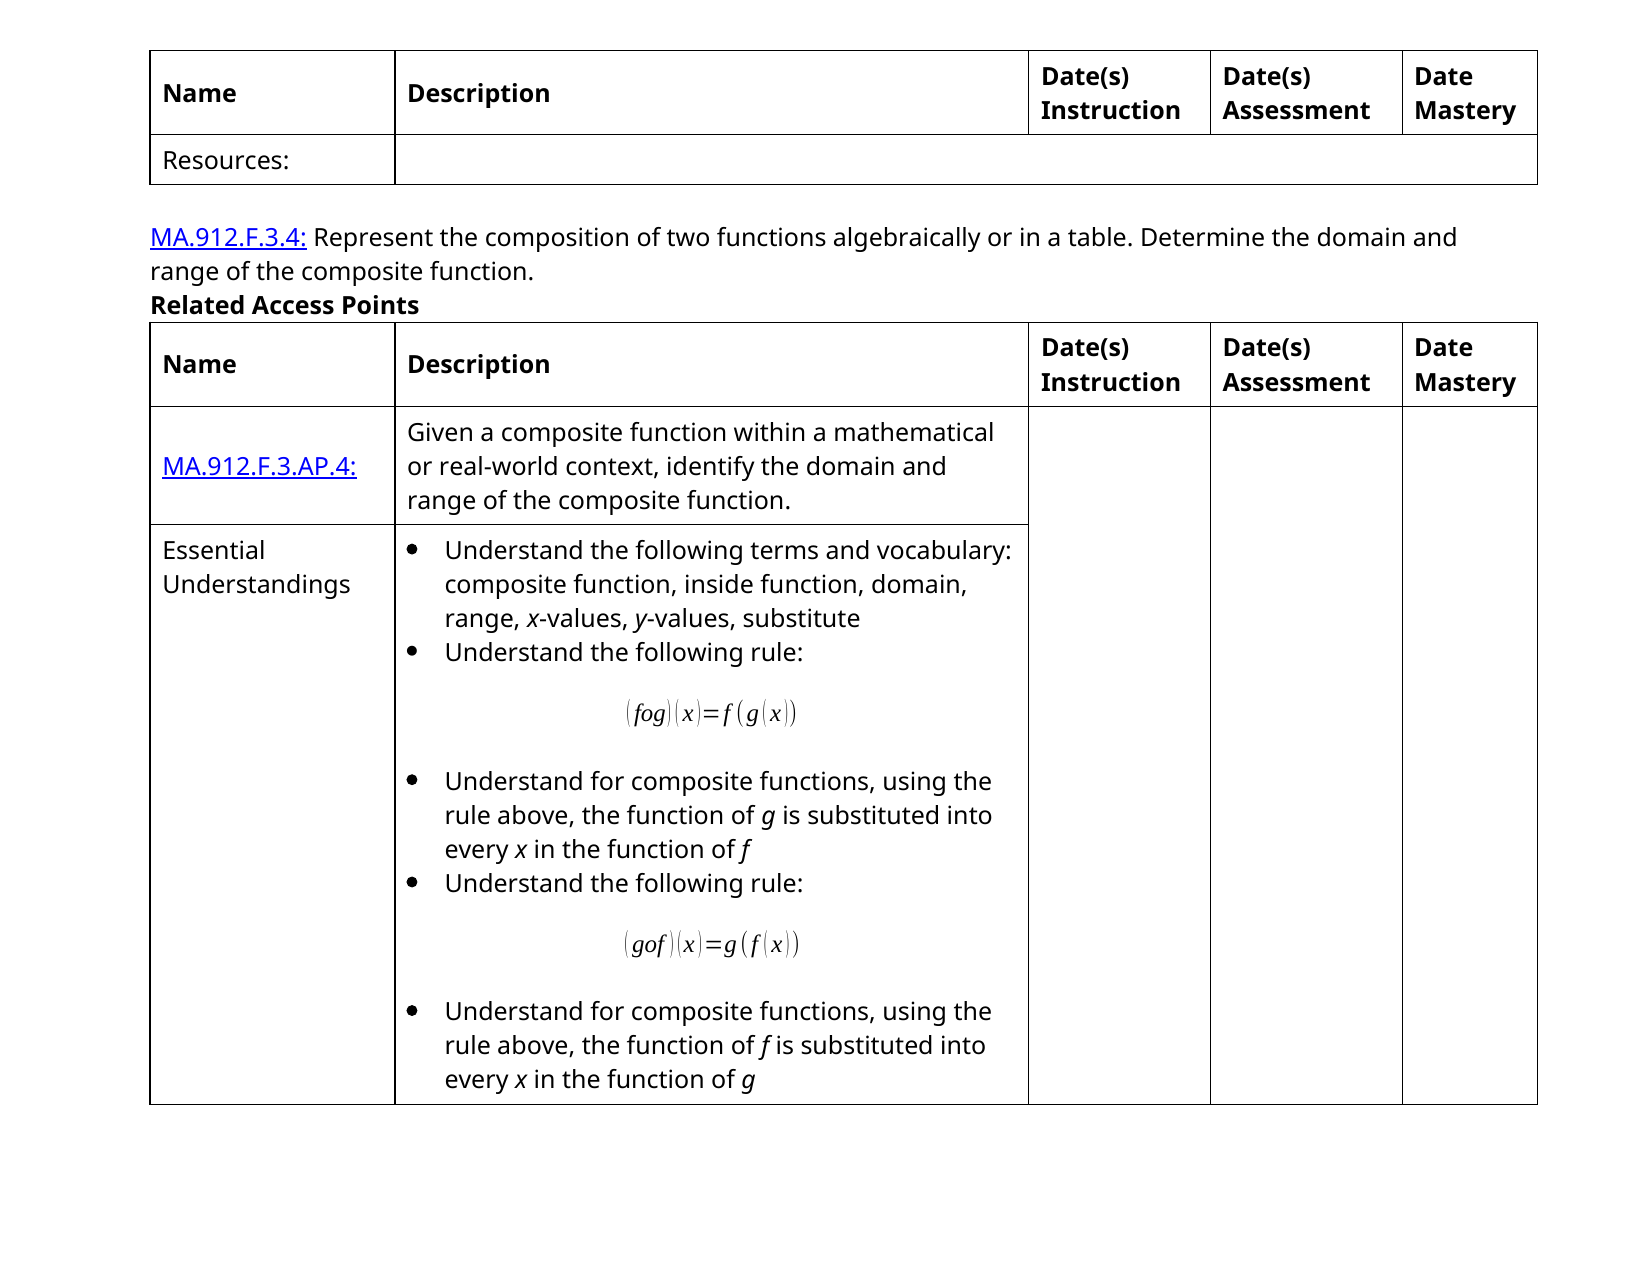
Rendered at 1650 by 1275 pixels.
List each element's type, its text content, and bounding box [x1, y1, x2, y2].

table_cell [1029, 135, 1210, 184]
table_cell Essential Understandings [151, 525, 394, 1104]
table_cell [1403, 407, 1537, 524]
table_cell [1402, 135, 1537, 184]
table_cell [396, 525, 1028, 1104]
text MA.912.F.3.4: Represent the composition of two functions algebraically or in a table. Determine the domain and range of the composite function. [150, 219, 1500, 287]
table_cell [1210, 135, 1402, 184]
table_cell [1211, 524, 1402, 1104]
table_header Description [396, 323, 1028, 406]
table_cell [1211, 407, 1402, 524]
table_header Description [396, 51, 1028, 134]
table_header Date(s) Assessment [1211, 323, 1402, 406]
table_header Date Mastery [1403, 323, 1537, 406]
table_header Name [151, 51, 394, 134]
table_cell [1029, 407, 1210, 524]
table_cell Given a composite function within a mathematical or real-world context, identify the domain and range of the composite function. [396, 407, 1028, 524]
text Related Access Points [150, 287, 1500, 322]
table_header Name [151, 323, 394, 406]
table_cell Resources: [151, 135, 394, 184]
table_header Date(s) Instruction [1029, 51, 1210, 134]
table_cell [396, 135, 1029, 184]
table_cell [1029, 524, 1210, 1104]
table_header Date(s) Instruction [1029, 323, 1210, 406]
table_header Date Mastery [1403, 51, 1537, 134]
table_cell MA.912.F.3.AP.4: [151, 407, 394, 524]
table_cell [1403, 524, 1537, 1104]
table_header Date(s) Assessment [1211, 51, 1402, 134]
